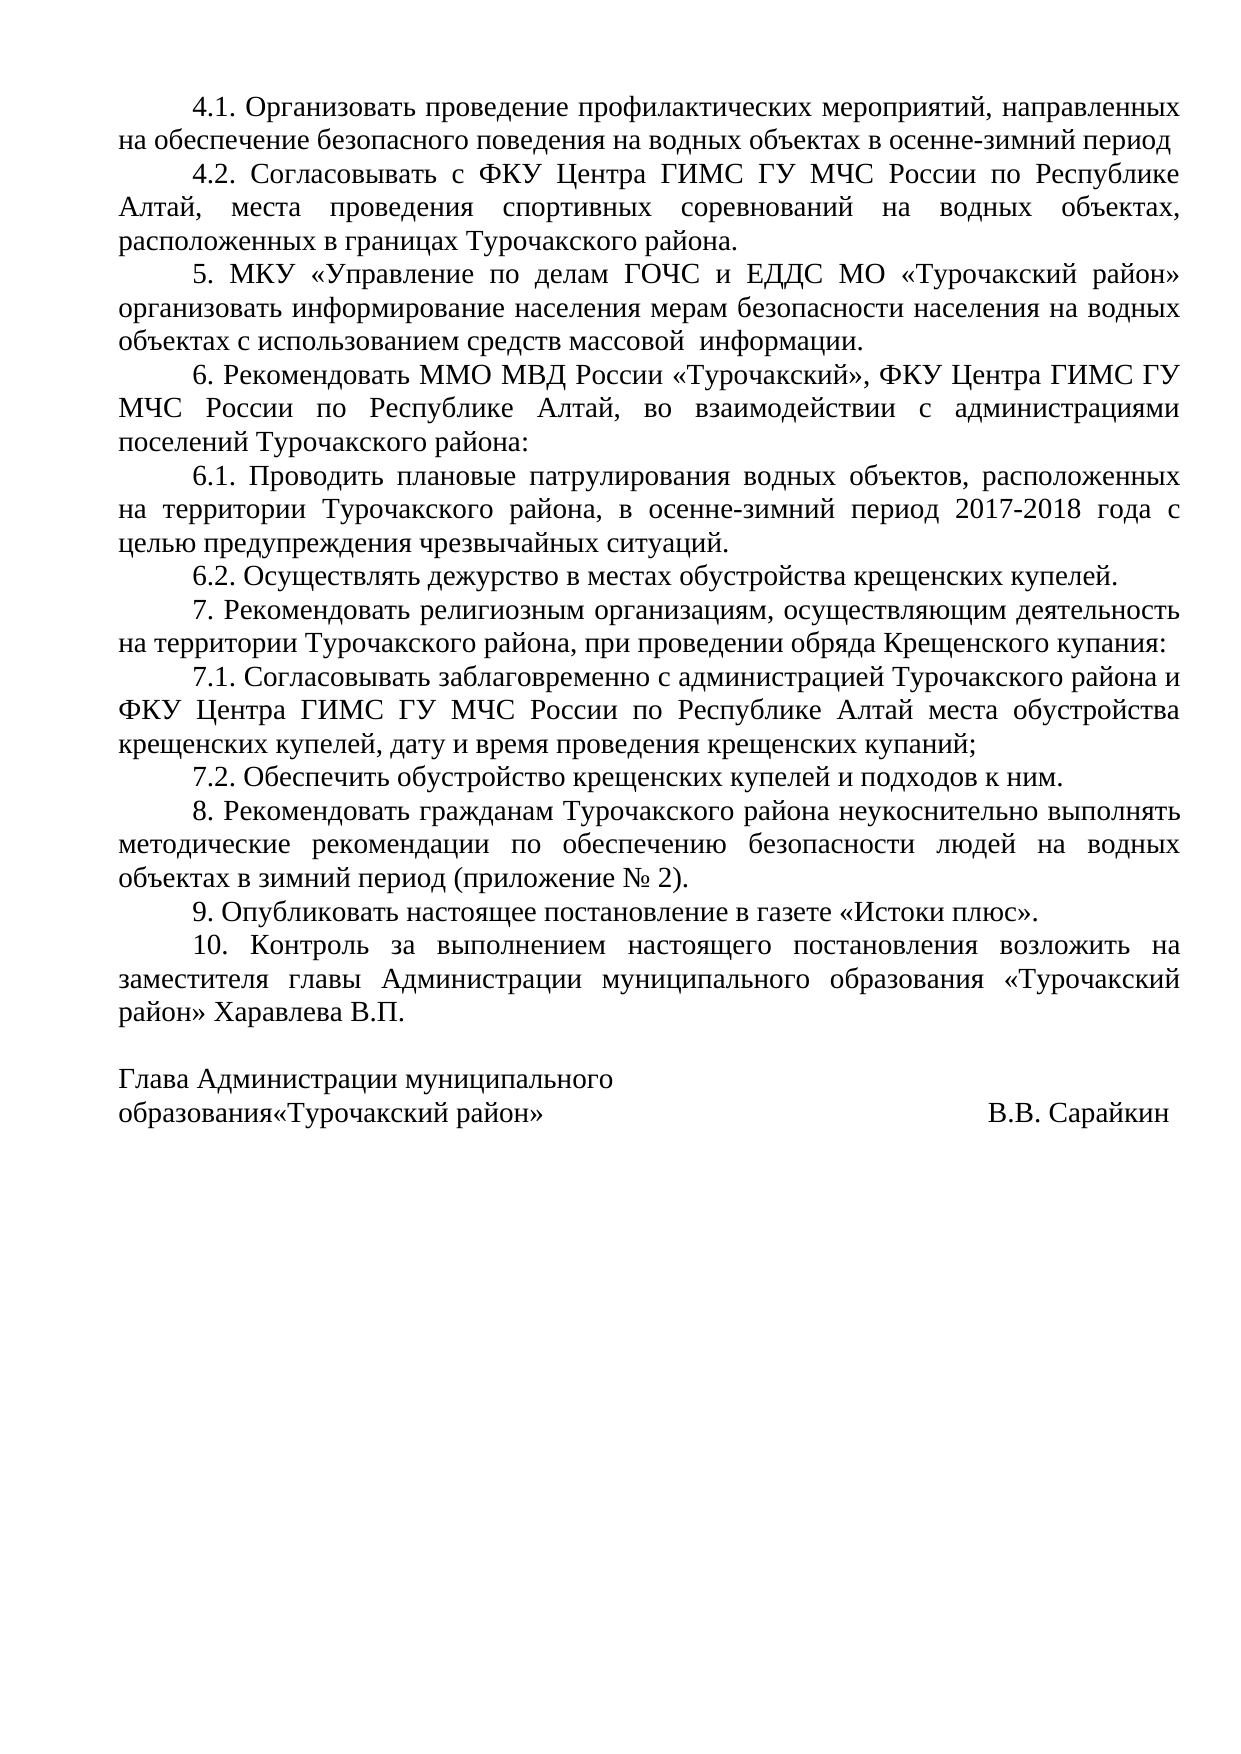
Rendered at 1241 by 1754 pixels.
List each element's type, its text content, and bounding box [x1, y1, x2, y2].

text 5. МКУ «Управление по делам ГОЧС и ЕДДС МО «Турочакский район» организовать информирование населения мерам безопасности населения на водных объектах с использованием средств массовой информации. [118, 256, 1181, 357]
text 6.1. Проводить плановые патрулирования водных объектов, расположенных на территории Турочакского района, в осенне-зимний период 2017-2018 года с целью предупреждения чрезвычайных ситуаций. [118, 458, 1181, 558]
text 10. Контроль за выполнением настоящего постановления возложить на заместителя главы Администрации муниципального образования «Турочакский район» Харавлева В.П. [118, 927, 1181, 1028]
text 8. Рекомендовать гражданам Турочакского района неукоснительно выполнять методические рекомендации по обеспечению безопасности людей на водных объектах в зимний период (приложение № 2). [118, 793, 1181, 894]
text образования«Турочакский район» В.В. Сарайкин [118, 1095, 1181, 1128]
text 6. Рекомендовать ММО МВД России «Турочакский», ФКУ Центра ГИМС ГУ МЧС России по Республике Алтай, во взаимодействии с администрациями поселений Турочакского района: [118, 357, 1181, 458]
text Глава Администрации муниципального [118, 1061, 1181, 1095]
text 7.2. Обеспечить обустройство крещенских купелей и подходов к ним. [118, 759, 1181, 793]
text 6.2. Осуществлять дежурство в местах обустройства крещенских купелей. [118, 558, 1181, 592]
text 4.1. Организовать проведение профилактических мероприятий, направленных на обеспечение безопасного поведения на водных объектах в осенне-зимний период [118, 89, 1181, 156]
text 4.2. Согласовывать с ФКУ Центра ГИМС ГУ МЧС России по Республике Алтай, места проведения спортивных соревнований на водных объектах, расположенных в границах Турочакского района. [118, 156, 1181, 256]
text 9. Опубликовать настоящее постановление в газете «Истоки плюс». [118, 894, 1181, 927]
text 7.1. Согласовывать заблаговременно с администрацией Турочакского района и ФКУ Центра ГИМС ГУ МЧС России по Республике Алтай места обустройства крещенских купелей, дату и время проведения крещенских купаний; [118, 659, 1181, 759]
text 7. Рекомендовать религиозным организациям, осуществляющим деятельность на территории Турочакского района, при проведении обряда Крещенского купания: [118, 592, 1181, 659]
